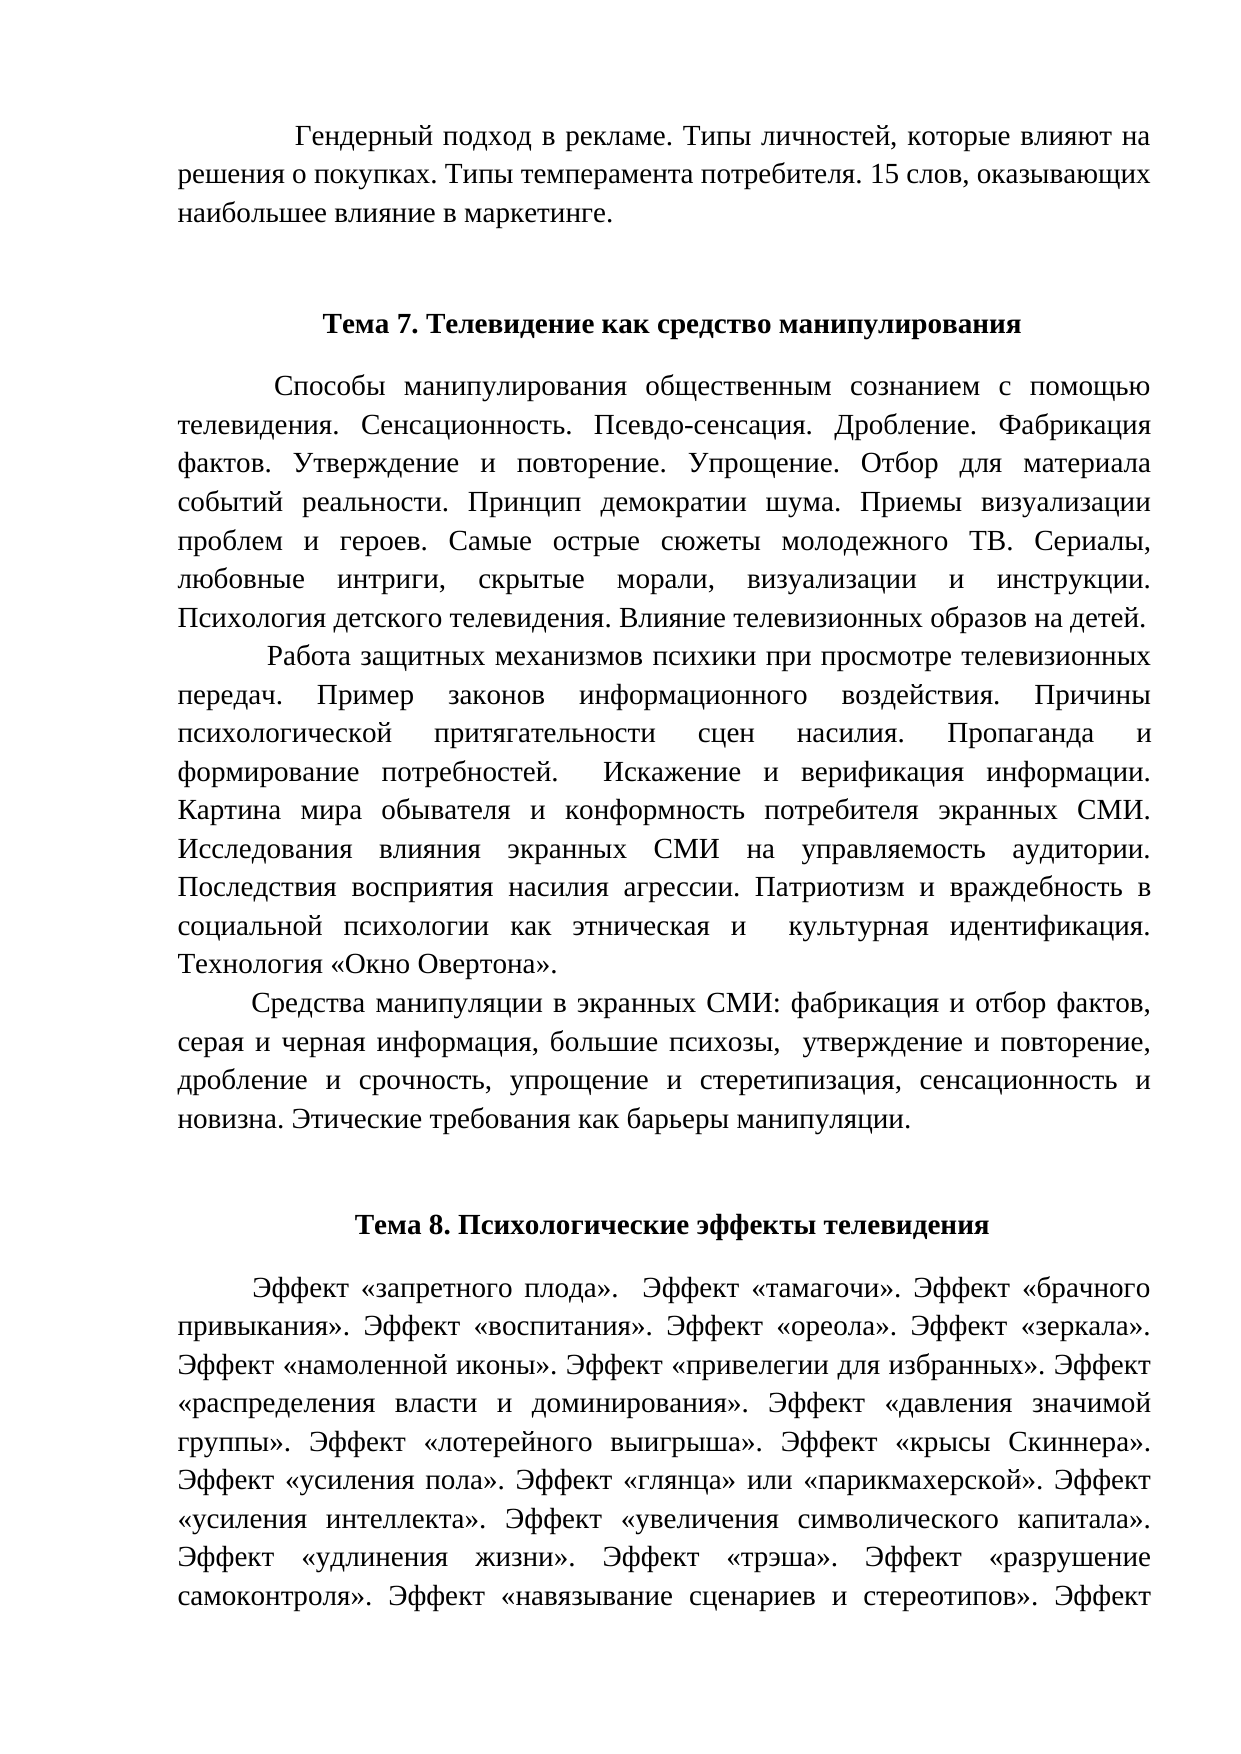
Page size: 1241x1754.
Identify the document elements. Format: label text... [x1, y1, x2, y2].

text Работа защитных механизмов психики при просмотре телевизионных передач. Пример законов информационного воздействия. Причины психологической притягательности сцен насилия. Пропаганда и формирование потребностей. Искажение и верификация информации. Картина мира обывателя и конформность потребителя экранных СМИ. Исследования влияния экранных СМИ на управляемость аудитории. Последствия восприятия насилия агрессии. Патриотизм и враждебность в социальной психологии как этническая и культурная идентификация. Технология «Окно Овертона». [177, 638, 1152, 980]
text Тема 8. Психологические эффекты телевидения [177, 1207, 1152, 1241]
text Тема 7. Телевидение как средство манипулирования [177, 306, 1152, 339]
text Средства манипуляции в экранных СМИ: фабрикация и отбор фактов, серая и черная информация, большие психозы, утверждение и повторение, дробление и срочность, упрощение и стеретипизация, сенсационность и новизна. Этические требования как барьеры манипуляции. [177, 985, 1152, 1134]
text Способы манипулирования общественным сознанием с помощью телевидения. Сенсационность. Псевдо-сенсация. Дробление. Фабрикация фактов. Утверждение и повторение. Упрощение. Отбор для материала событий реальности. Принцип демократии шума. Приемы визуализации проблем и героев. Самые острые сюжеты молодежного ТВ. Сериалы, любовные интриги, скрытые морали, визуализации и инструкции. Психология детского телевидения. Влияние телевизионных образов на детей. [177, 368, 1152, 633]
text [177, 1270, 1152, 1612]
text Гендерный подход в рекламе. Типы личностей, которые влияют на решения о покупках. Типы темперамента потребителя. 15 слов, оказывающих наибольшее влияние в маркетинге. [177, 118, 1152, 229]
